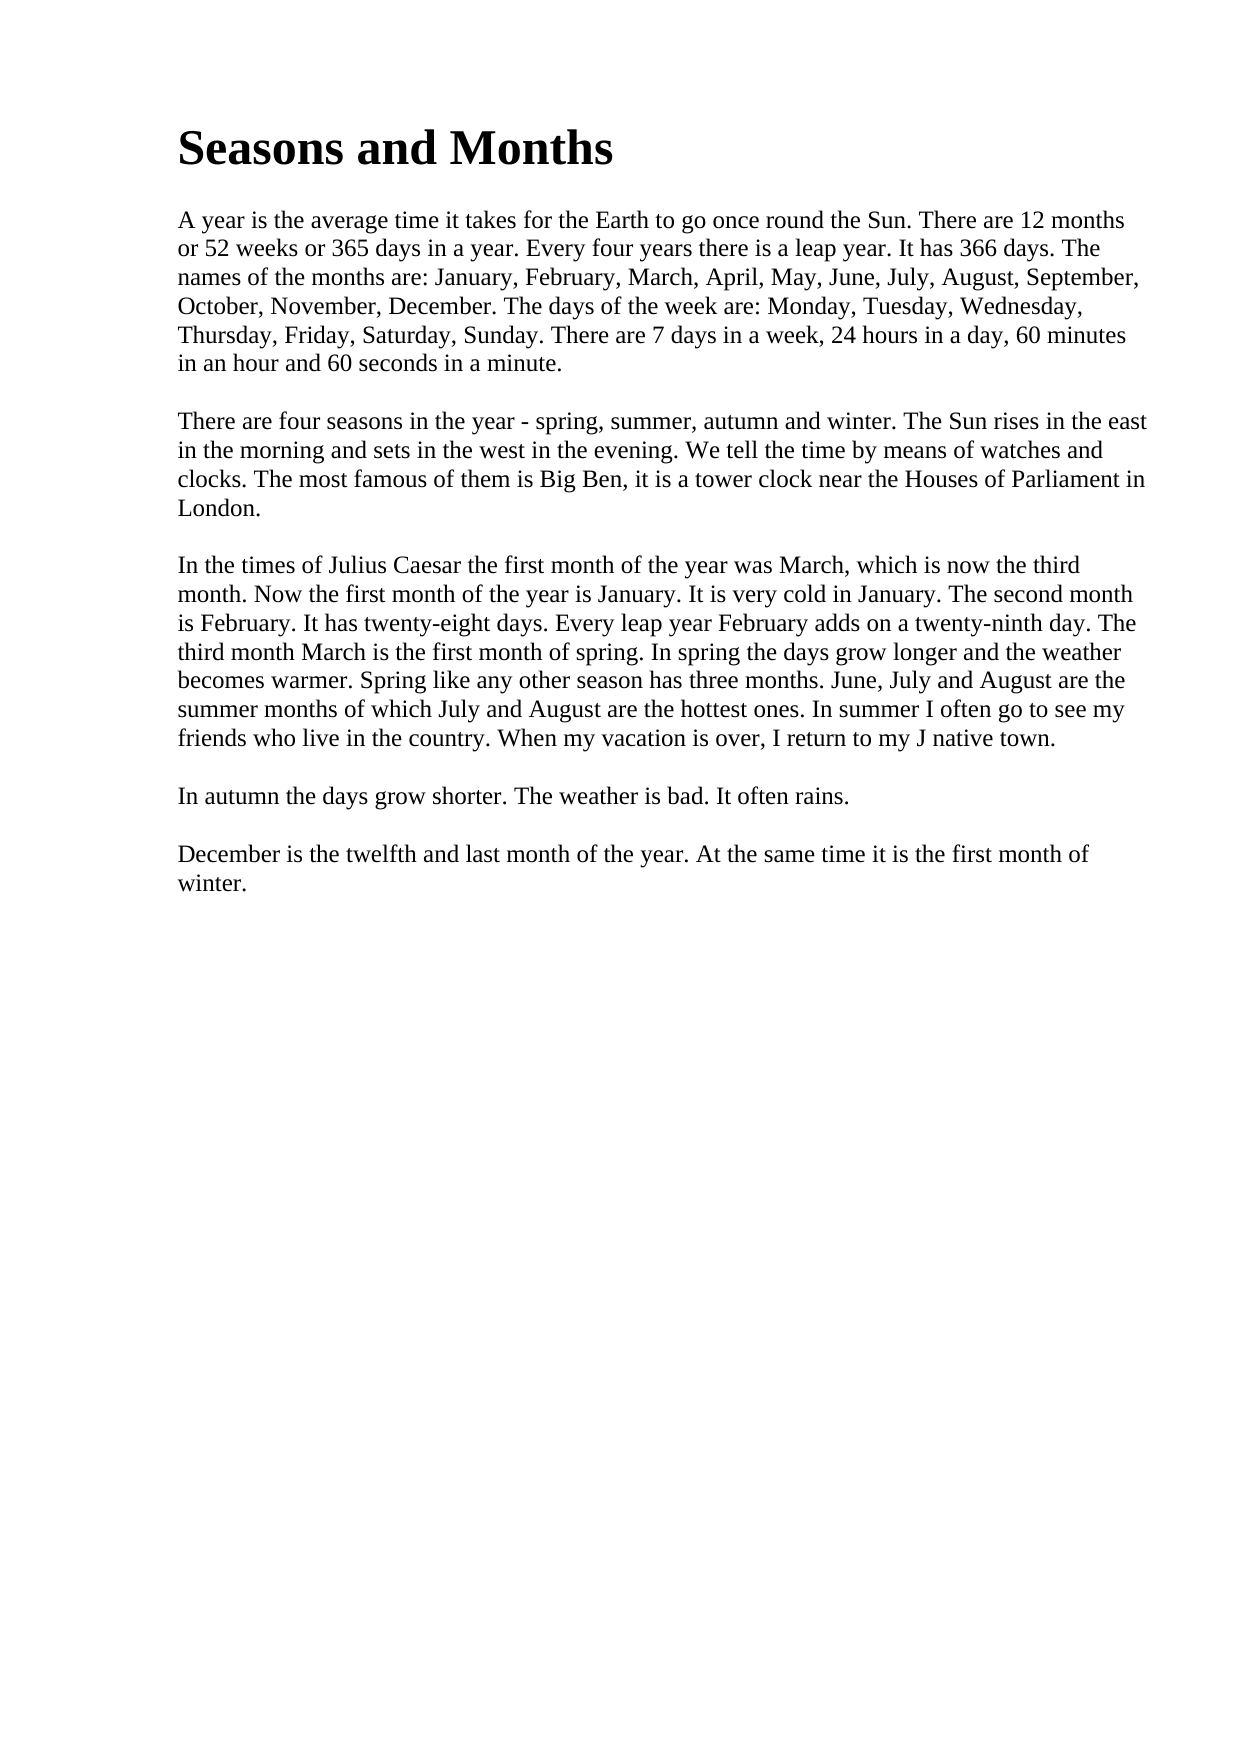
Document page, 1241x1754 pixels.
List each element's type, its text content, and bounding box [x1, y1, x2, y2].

text A year is the average time it takes for the Earth to go once round the Sun. There are 12 months or 52 weeks or 365 days in a year. Every four years there is a leap year. It has 366 days. The names of the months are: January, February, March, April, May, June, July, August, September, October, November, December. The days of the week are: Monday, Tuesday, Wednesday, Thursday, Friday, Saturday, Sunday. There are 7 days in a week, 24 hours in a day, 60 minutes in an hour and 60 seconds in a minute. [177, 205, 1152, 377]
text Seasons and Months [177, 118, 1152, 176]
text There are four seasons in the year - spring, summer, autumn and winter. The Sun rises in the east in the morning and sets in the west in the evening. We tell the time by means of watches and clocks. The most famous of them is Big Ben, it is a tower clock near the Houses of Parliament in London. [177, 406, 1152, 521]
text December is the twelfth and last month of the year. At the same time it is the first month of winter. [177, 839, 1152, 896]
text In the times of Julius Caesar the first month of the year was March, which is now the third month. Now the first month of the year is January. It is very cold in January. The second month is February. It has twenty-eight days. Every leap year February adds on a twenty-ninth day. The third month March is the first month of spring. In spring the days grow longer and the weather becomes warmer. Spring like any other season has three months. June, July and August are the summer months of which July and August are the hottest ones. In summer I often go to see my friends who live in the country. When my vacation is over, I return to my J native town. [177, 551, 1152, 752]
text In autumn the days grow shorter. The weather is bad. It often rains. [177, 781, 1152, 810]
